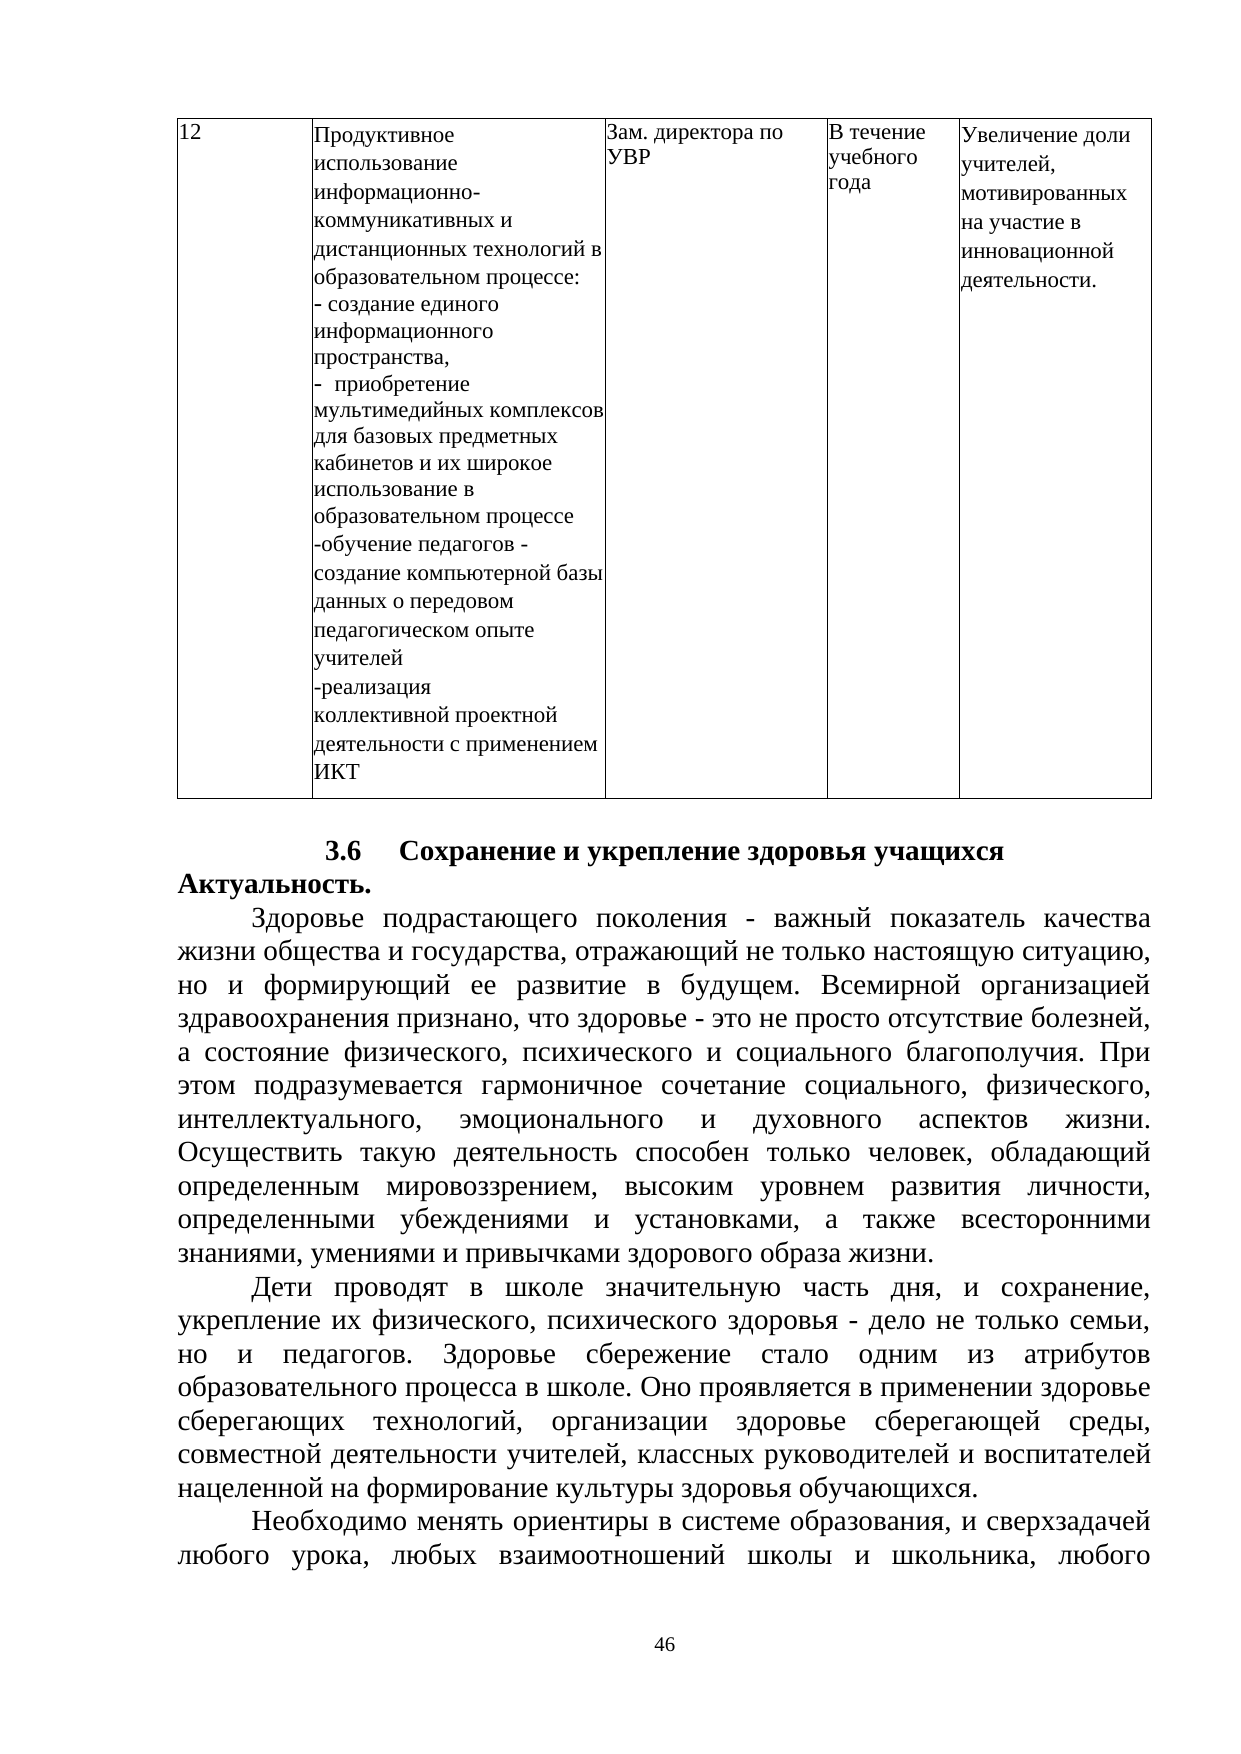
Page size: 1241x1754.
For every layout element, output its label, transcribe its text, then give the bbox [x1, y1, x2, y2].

table_cell Продуктивное использование информационнокоммуникативных и дистанционных технологий в образовательном процессе: создание единого информационного пространства, приобретение мультимедийных комплексов для базовых предметных кабинетов и их широкое использование в образовательном процессе -обучение педагогов -создание компьютерной базы данных о передовом педагогическом опыте учителей -реализация коллективной проектной деятельности с применением ИКТ [313, 119, 605, 798]
table_cell В течение учебного года [828, 119, 959, 798]
table_cell 12 [178, 119, 312, 798]
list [177, 1503, 1152, 1571]
list Дети проводят в школе значительную часть дня, и сохранение, укрепление их физического, психического здоровья - дело не только семьи, но и педагогов. Здоровье сбережение стало одним из атрибутов образовательного процесса в школе. Оно проявляется в применении здоровье сберегающих технологий, организации здоровье сберегающей среды, совместной деятельности учителей, классных руководителей и воспитателей нацеленной на формирование культуры здоровья обучающихся. [177, 1269, 1152, 1503]
list Актуальность. [177, 866, 1152, 900]
table_cell Зам. директора по УВР [606, 119, 827, 798]
table_cell Увеличение доли учителей, мотивированных на участие в инновационной деятельности. [960, 119, 1151, 798]
list 3.6 Сохранение и укрепление здоровья учащихся [177, 833, 1152, 866]
list Здоровье подрастающего поколения - важный показатель качества жизни общества и государства, отражающий не только настоящую ситуацию, но и формирующий ее развитие в будущем. Всемирной организацией здравоохранения признано, что здоровье - это не просто отсутствие болезней, а состояние физического, психического и социального благополучия. При этом подразумевается гармоничное сочетание социального, физического, интеллектуального, эмоционального и духовного аспектов жизни. Осуществить такую деятельность способен только человек, обладающий определенным мировоззрением, высоким уровнем развития личности, определенными убеждениями и установками, а также всесторонними знаниями, умениями и привычками здорового образа жизни. [177, 900, 1152, 1269]
